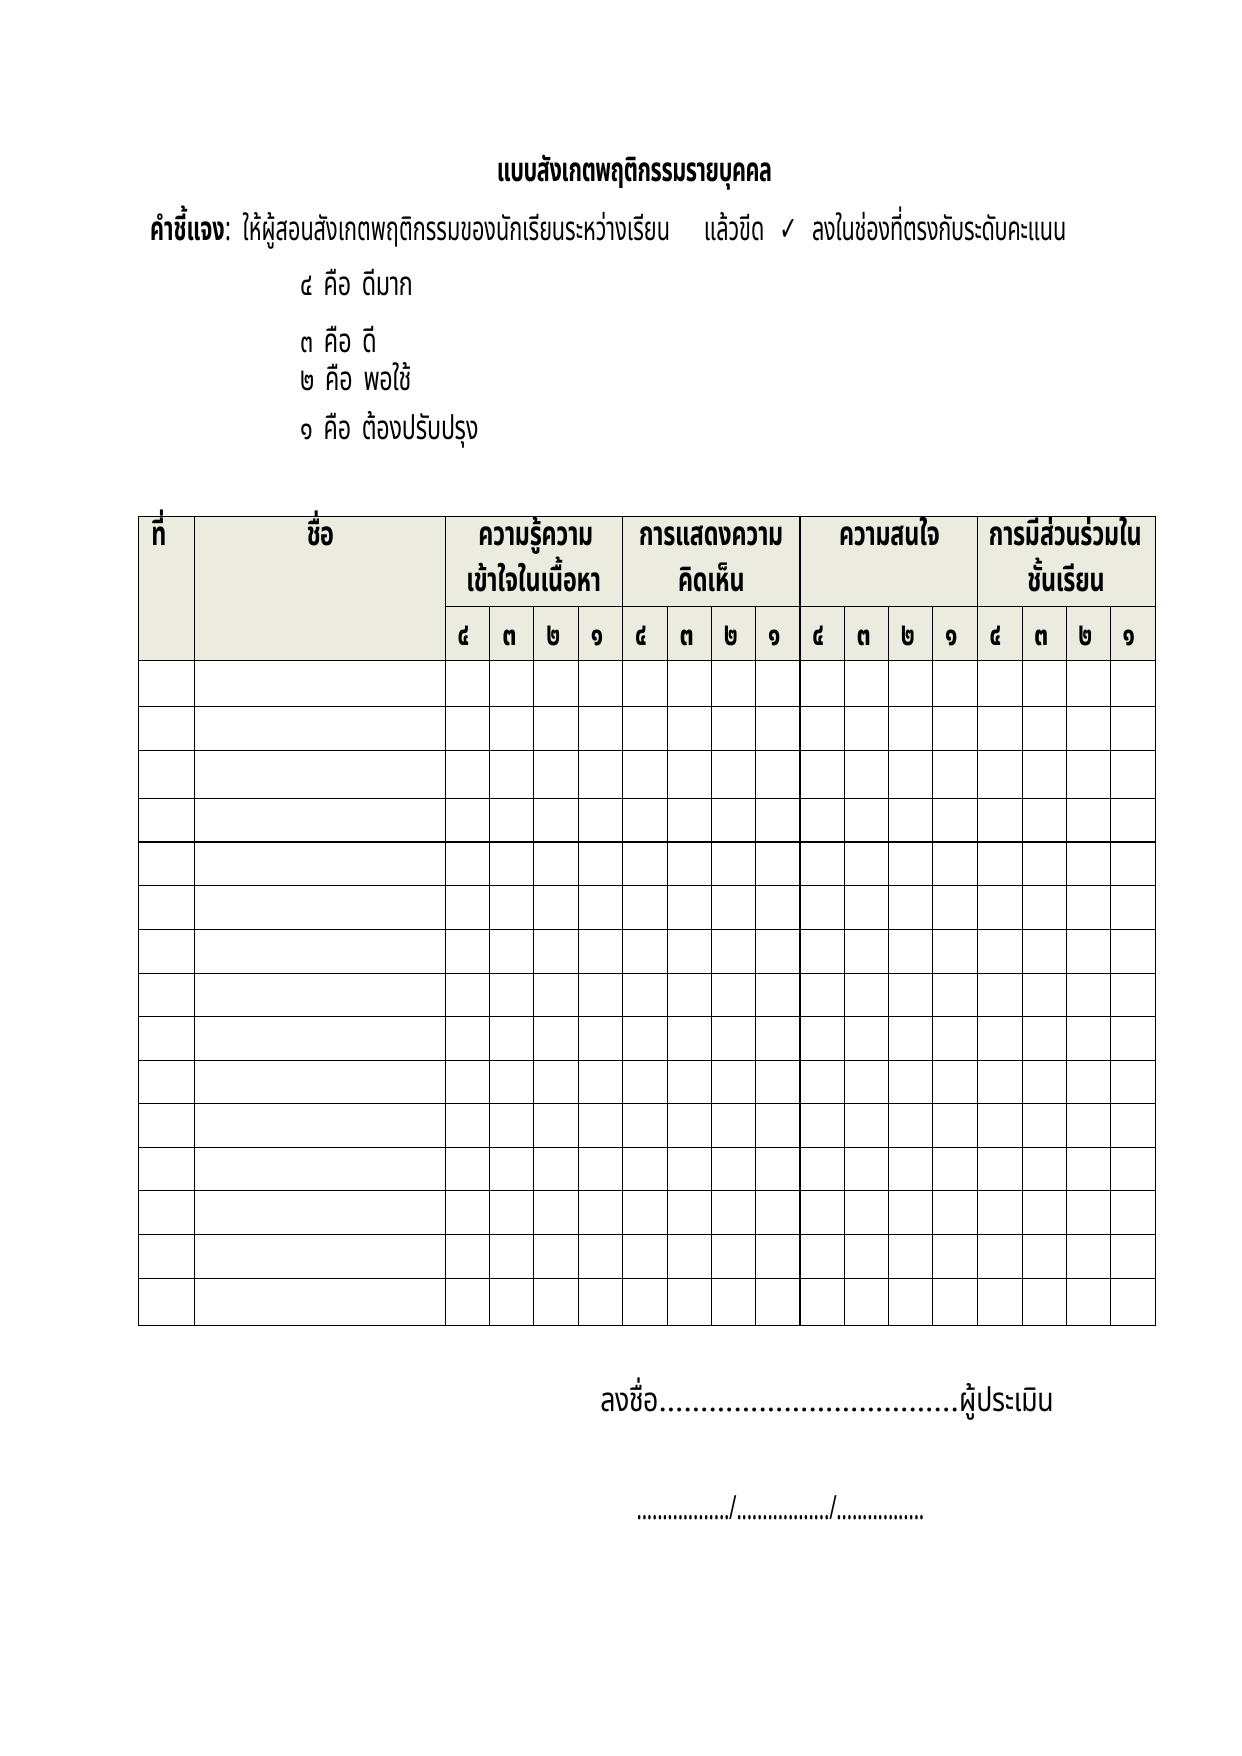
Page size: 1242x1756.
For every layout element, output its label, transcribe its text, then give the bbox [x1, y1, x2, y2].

table_cell [668, 1191, 711, 1234]
table_cell [756, 799, 799, 841]
table_cell [712, 1279, 755, 1324]
text ................../................../................. [636, 1484, 1175, 1529]
table_cell [1023, 1279, 1066, 1324]
table_cell ๔ [623, 607, 667, 660]
table_cell ๓ [1023, 607, 1066, 660]
table_cell ๔ [978, 607, 1022, 660]
table_cell [446, 1017, 489, 1059]
table_cell [490, 799, 533, 841]
table_cell [623, 1017, 667, 1059]
table_cell [889, 751, 932, 798]
table_cell [712, 751, 755, 798]
table_cell [490, 1017, 533, 1059]
table_cell [889, 1061, 932, 1103]
table_cell [756, 1279, 799, 1324]
table_cell ๑ [933, 607, 977, 660]
table_cell [139, 974, 194, 1016]
table_cell [933, 661, 977, 706]
table_cell [139, 661, 194, 706]
table_cell [712, 707, 755, 750]
table_cell [1023, 886, 1066, 929]
table_cell [490, 707, 533, 750]
table_cell [139, 886, 194, 929]
table_cell [195, 707, 445, 750]
table_cell [1111, 1148, 1155, 1190]
table_cell [534, 1279, 578, 1324]
table_cell [889, 930, 932, 972]
table_cell [801, 1104, 844, 1147]
table_cell [534, 930, 578, 972]
table_cell [1023, 751, 1066, 798]
table_cell ๓ [668, 607, 711, 660]
table_cell [490, 930, 533, 972]
table_cell [978, 661, 1022, 706]
text ลงชื่อ ผู้ประเมิน [600, 1376, 1175, 1427]
table_cell [579, 1279, 622, 1324]
table_cell [490, 1148, 533, 1190]
table_cell [1067, 799, 1110, 841]
table_cell [139, 1235, 194, 1277]
table_cell [801, 930, 844, 972]
table_cell [933, 843, 977, 885]
table_cell [579, 707, 622, 750]
table_cell [579, 1191, 622, 1234]
text ๔ คือ ดีมาก [300, 260, 1175, 311]
table_cell [446, 1148, 489, 1190]
table_cell [139, 1061, 194, 1103]
table_cell [446, 799, 489, 841]
table_cell [490, 1235, 533, 1277]
table_cell [1023, 1017, 1066, 1059]
table_cell [195, 751, 445, 798]
table_cell [889, 1191, 932, 1234]
table_cell [1067, 1017, 1110, 1059]
table_cell [756, 1235, 799, 1277]
table_cell [490, 1104, 533, 1147]
table_cell [845, 1104, 888, 1147]
table_cell [668, 799, 711, 841]
table_cell [139, 1279, 194, 1324]
table_cell [845, 886, 888, 929]
text ๓ คือ ดี [300, 323, 1175, 360]
table_cell [534, 1104, 578, 1147]
table_cell [1067, 1279, 1110, 1324]
table_cell [845, 1235, 888, 1277]
table_cell [446, 930, 489, 972]
table_cell ๑ [1111, 607, 1155, 660]
table_cell [978, 1235, 1022, 1277]
table_cell [195, 843, 445, 885]
table_cell [534, 974, 578, 1016]
table_cell [195, 974, 445, 1016]
table_cell [1023, 707, 1066, 750]
table_cell [139, 843, 194, 885]
table_cell [712, 799, 755, 841]
table_cell [845, 1148, 888, 1190]
table_cell [1111, 1191, 1155, 1234]
table_cell [623, 707, 667, 750]
table_cell [446, 661, 489, 706]
table_cell [446, 751, 489, 798]
table_cell [978, 799, 1022, 841]
table_cell [1067, 1235, 1110, 1277]
table_cell [845, 751, 888, 798]
table_cell [889, 1148, 932, 1190]
table_cell [1111, 661, 1155, 706]
table_cell [195, 886, 445, 929]
table_cell [668, 1017, 711, 1059]
table_header ชื่อ [195, 517, 445, 660]
table_cell [534, 1235, 578, 1277]
table_cell [668, 1235, 711, 1277]
table_cell [801, 843, 844, 885]
table_cell [933, 1279, 977, 1324]
table_cell [1111, 1104, 1155, 1147]
table_cell [1067, 1104, 1110, 1147]
table_cell [1111, 843, 1155, 885]
table_cell [845, 799, 888, 841]
table_cell [933, 1061, 977, 1103]
table_cell [712, 930, 755, 972]
table_cell ๑ [579, 607, 622, 660]
table_cell [1067, 886, 1110, 929]
table_cell [1111, 886, 1155, 929]
table_cell [668, 751, 711, 798]
table_cell [668, 707, 711, 750]
table_cell [534, 1061, 578, 1103]
table_cell [756, 707, 799, 750]
table_cell [139, 1191, 194, 1234]
table_cell [446, 707, 489, 750]
table_cell [933, 799, 977, 841]
table_cell [801, 661, 844, 706]
table_cell [534, 843, 578, 885]
table_cell [623, 1148, 667, 1190]
table_cell [534, 799, 578, 841]
table_cell [579, 886, 622, 929]
table_cell [490, 843, 533, 885]
table_cell [579, 843, 622, 885]
subtitle แบบสังเกตพฤติกรรมรายบุคคล [114, 146, 1154, 196]
table_cell [446, 1191, 489, 1234]
table_cell [623, 661, 667, 706]
table_cell [668, 843, 711, 885]
table_cell ๒ [889, 607, 932, 660]
table_cell [933, 707, 977, 750]
table_cell [933, 1235, 977, 1277]
table_cell [756, 843, 799, 885]
table_cell [756, 1191, 799, 1234]
table_cell [579, 1104, 622, 1147]
table_cell [579, 1235, 622, 1277]
table_cell [139, 930, 194, 972]
table_cell [668, 661, 711, 706]
table_cell [490, 974, 533, 1016]
table_cell [579, 661, 622, 706]
table_cell [801, 1191, 844, 1234]
table_cell [668, 974, 711, 1016]
table_cell [623, 1104, 667, 1147]
table_cell [933, 1104, 977, 1147]
table_cell [446, 1235, 489, 1277]
table_cell [933, 1148, 977, 1190]
table_cell [756, 751, 799, 798]
table_cell [579, 1148, 622, 1190]
table_cell [845, 843, 888, 885]
table_cell [978, 930, 1022, 972]
table_cell [1023, 1104, 1066, 1147]
table_cell [978, 1191, 1022, 1234]
table_cell [845, 707, 888, 750]
table_cell [889, 1017, 932, 1059]
table_header การมีส่วนร่วมใน ชั้นเรียน [978, 517, 1155, 606]
table_cell [668, 886, 711, 929]
table_cell [756, 974, 799, 1016]
table_cell [933, 1017, 977, 1059]
table_cell [978, 886, 1022, 929]
table_cell [1067, 974, 1110, 1016]
table_cell [801, 1148, 844, 1190]
table_cell [534, 886, 578, 929]
table_cell [195, 1017, 445, 1059]
table_cell [1023, 843, 1066, 885]
table_cell [668, 1279, 711, 1324]
table_cell [195, 661, 445, 706]
table_cell [534, 1191, 578, 1234]
text คำชี้แจง: ให้ผู้สอนสังเกตพฤติกรรมของนักเรียนระหว่างเรียน แล้วขีด ✓ ลงในช่องที่ตรงกับระดับคะแนน [150, 205, 1175, 256]
table_cell [668, 1104, 711, 1147]
table_cell [534, 661, 578, 706]
table_cell [623, 1279, 667, 1324]
table_cell [801, 886, 844, 929]
table_cell [534, 707, 578, 750]
table_cell [1023, 930, 1066, 972]
table_cell [712, 1061, 755, 1103]
table_cell [712, 886, 755, 929]
table_cell [139, 751, 194, 798]
table_cell [712, 661, 755, 706]
table_cell [801, 974, 844, 1016]
table_cell [712, 974, 755, 1016]
table_cell [446, 843, 489, 885]
table_cell [889, 1235, 932, 1277]
table_cell [1111, 1061, 1155, 1103]
table_cell [889, 707, 932, 750]
table_cell [490, 751, 533, 798]
table_cell [712, 843, 755, 885]
table_cell [534, 1148, 578, 1190]
table_cell ๒ [1067, 607, 1110, 660]
table_cell [712, 1191, 755, 1234]
table_cell ๔ [446, 607, 489, 660]
table_cell ๔ [801, 607, 844, 660]
table_cell [195, 1235, 445, 1277]
table_cell [756, 1017, 799, 1059]
table_cell [801, 707, 844, 750]
table_cell [1067, 843, 1110, 885]
table_cell [195, 1191, 445, 1234]
table_cell [1067, 661, 1110, 706]
table_header ความสนใจ [801, 517, 977, 606]
table_header ความรู้ความ เข้าใจในเนื้อหา [446, 517, 622, 606]
table_cell [195, 1279, 445, 1324]
table_cell [845, 661, 888, 706]
table_cell [978, 843, 1022, 885]
table_cell [1111, 1279, 1155, 1324]
table_cell [1023, 799, 1066, 841]
table_cell [978, 1279, 1022, 1324]
table_cell [1067, 930, 1110, 972]
table_cell [1067, 1061, 1110, 1103]
table_cell [623, 1061, 667, 1103]
table_cell [1023, 1235, 1066, 1277]
table_cell [623, 1191, 667, 1234]
table_cell [845, 930, 888, 972]
table_cell [139, 1017, 194, 1059]
table_cell [668, 930, 711, 972]
table_cell [623, 751, 667, 798]
table_cell [139, 1148, 194, 1190]
table_cell [1111, 751, 1155, 798]
table_cell [889, 799, 932, 841]
table_cell [623, 886, 667, 929]
table_cell [801, 1235, 844, 1277]
text ๑ คือ ต้องปรับปรุง [300, 404, 1175, 454]
table_cell [845, 974, 888, 1016]
table_cell [1111, 1235, 1155, 1277]
table_cell [623, 843, 667, 885]
table_cell [845, 1279, 888, 1324]
table_cell [490, 886, 533, 929]
table_cell [579, 974, 622, 1016]
table_cell ๓ [490, 607, 533, 660]
table_cell [889, 843, 932, 885]
table_cell [195, 1104, 445, 1147]
table_cell [978, 974, 1022, 1016]
table_cell [1111, 930, 1155, 972]
table_cell [1111, 707, 1155, 750]
table_header การแสดงความ คิดเห็น [623, 517, 799, 606]
table_cell [756, 1104, 799, 1147]
table_cell [889, 886, 932, 929]
table_cell [889, 974, 932, 1016]
table_cell [1067, 1191, 1110, 1234]
table_cell [933, 886, 977, 929]
table_cell [195, 930, 445, 972]
table_cell [579, 1017, 622, 1059]
table_header ที่ [139, 517, 194, 660]
table_cell [1111, 1017, 1155, 1059]
table_cell [1067, 1148, 1110, 1190]
table_cell ๒ [712, 607, 755, 660]
table_cell [1111, 799, 1155, 841]
table_cell [1023, 1148, 1066, 1190]
table_cell [801, 1017, 844, 1059]
table_cell [579, 799, 622, 841]
table_cell [1023, 661, 1066, 706]
table_cell [490, 661, 533, 706]
table_cell [446, 1061, 489, 1103]
table_cell [712, 1017, 755, 1059]
text ๒ คือ พอใช้ [300, 360, 1175, 398]
table_cell [139, 707, 194, 750]
table_cell [623, 799, 667, 841]
table_cell [845, 1061, 888, 1103]
table_cell [845, 1191, 888, 1234]
table_cell [623, 974, 667, 1016]
table_cell [534, 751, 578, 798]
table_cell [579, 1061, 622, 1103]
table_cell [801, 1279, 844, 1324]
table_cell [1067, 751, 1110, 798]
table_cell [490, 1191, 533, 1234]
table_cell [756, 1061, 799, 1103]
table_cell [978, 1017, 1022, 1059]
table_cell [446, 886, 489, 929]
table_cell [668, 1061, 711, 1103]
table_cell [1111, 974, 1155, 1016]
table_cell ๓ [845, 607, 888, 660]
table_cell [490, 1279, 533, 1324]
table_cell [889, 1279, 932, 1324]
table_cell [446, 1104, 489, 1147]
table_cell [668, 1148, 711, 1190]
table_cell [446, 974, 489, 1016]
table_cell [978, 1148, 1022, 1190]
table_cell [579, 930, 622, 972]
table_cell [889, 1104, 932, 1147]
table_cell [933, 751, 977, 798]
table_cell [195, 1061, 445, 1103]
table_cell [756, 661, 799, 706]
table_cell [579, 751, 622, 798]
table_cell [1023, 974, 1066, 1016]
table_cell [712, 1235, 755, 1277]
table_cell [978, 1104, 1022, 1147]
table_cell [1067, 707, 1110, 750]
table_cell [195, 799, 445, 841]
table_cell [446, 1279, 489, 1324]
table_cell [1023, 1191, 1066, 1234]
table_cell [490, 1061, 533, 1103]
table_cell [889, 661, 932, 706]
table_cell [756, 1148, 799, 1190]
table_cell [801, 1061, 844, 1103]
table_cell [623, 930, 667, 972]
table_cell [933, 974, 977, 1016]
table_cell [195, 1148, 445, 1190]
table_cell [978, 707, 1022, 750]
table_cell [1023, 1061, 1066, 1103]
table_cell [933, 1191, 977, 1234]
table_cell [756, 930, 799, 972]
table_cell [756, 886, 799, 929]
table_cell [534, 1017, 578, 1059]
table_cell ๑ [756, 607, 799, 660]
table_cell [712, 1104, 755, 1147]
table_cell [139, 1104, 194, 1147]
table_cell [712, 1148, 755, 1190]
table_cell [801, 751, 844, 798]
table_cell [978, 751, 1022, 798]
table_cell [801, 799, 844, 841]
table_cell ๒ [534, 607, 578, 660]
table_cell [933, 930, 977, 972]
table_cell [623, 1235, 667, 1277]
table_cell [978, 1061, 1022, 1103]
table_cell [139, 799, 194, 841]
table_cell [845, 1017, 888, 1059]
